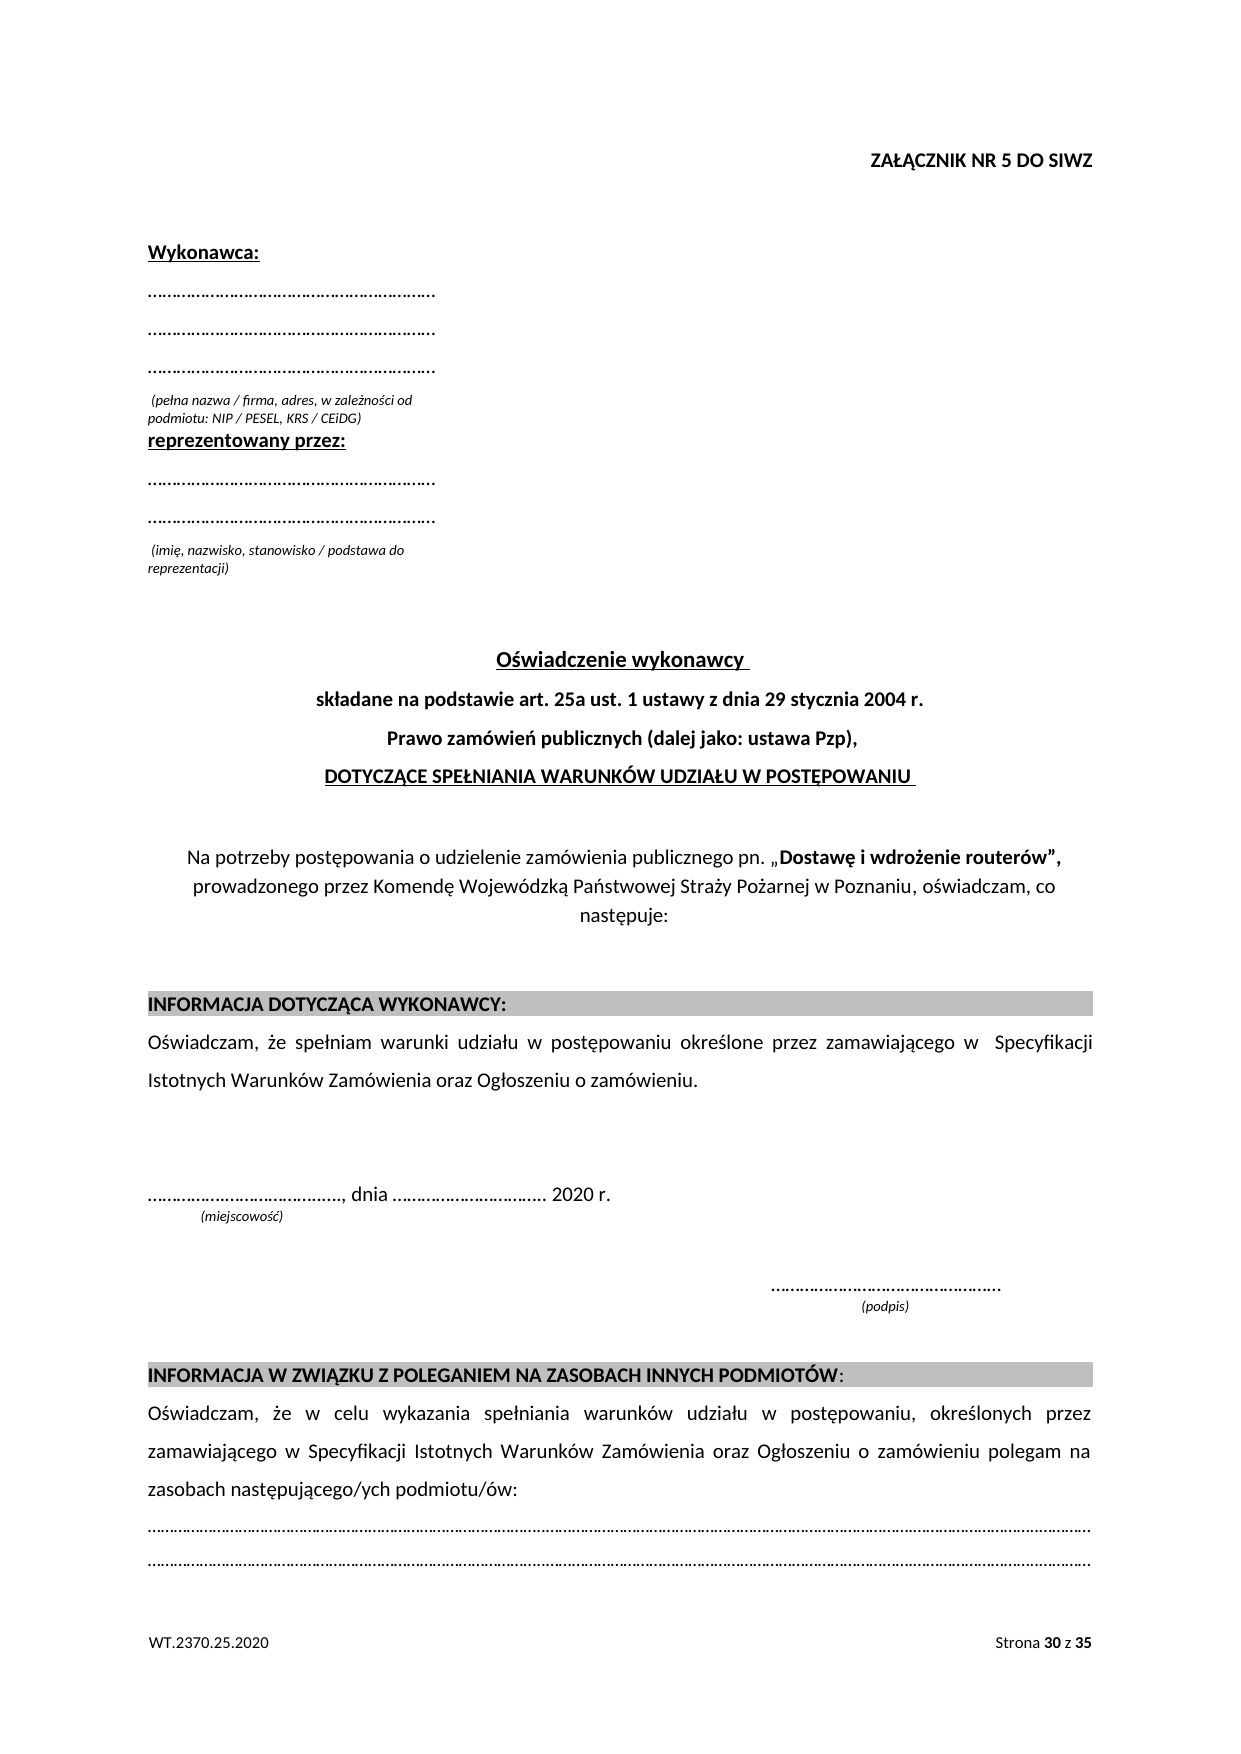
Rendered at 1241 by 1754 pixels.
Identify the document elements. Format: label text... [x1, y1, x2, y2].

text (imię, nazwisko, stanowisko / podstawa do reprezentacji) [148, 542, 472, 577]
text składane na podstawie art. 25a ust. 1 ustawy z dnia 29 stycznia 2004 r. [148, 687, 1093, 712]
text Oświadczam, że spełniam warunki udziału w postępowaniu określone przez zamawiającego w Specyfikacji Istotnych Warunków Zamówienia oraz Ogłoszeniu o zamówieniu. [148, 1029, 1093, 1092]
text (pełna nazwa / firma, adres, w zależności od podmiotu: NIP / PESEL, KRS / CEiDG) [148, 392, 472, 427]
text …………………………………………………… [148, 277, 472, 303]
text INFORMACJA DOTYCZĄCA WYKONAWCY: [148, 991, 1093, 1016]
text ZAŁĄCZNIK NR 5 DO SIWZ [148, 148, 1093, 173]
text Oświadczam, że w celu wykazania spełniania warunków udziału w postępowaniu, określonych przez zamawiającego w Specyfikacji Istotnych Warunków Zamówienia oraz Ogłoszeniu o zamówieniu polegam na zasobach następującego/ych podmiotu/ów: [148, 1400, 1093, 1502]
text Na potrzeby postępowania o udzielenie zamówienia publicznego pn. „Dostawę i wdrożenie routerów”, prowadzonego przez Komendę Wojewódzką Państwowej Straży Pożarnej w Poznaniu, oświadczam, co następuje: [177, 844, 1071, 928]
text DOTYCZĄCE SPEŁNIANIA WARUNKÓW UDZIAŁU W POSTĘPOWANIU [148, 763, 1093, 830]
text Oświadczenie wykonawcy [148, 645, 1093, 673]
text ………………………………………… [679, 1272, 1093, 1297]
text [148, 1549, 1093, 1572]
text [148, 1514, 1093, 1537]
text …………………………………………………… [148, 315, 472, 341]
text …………………………………………………… …………………………………………………… [148, 465, 472, 529]
text INFORMACJA W ZWIĄZKU Z POLEGANIEM NA ZASOBACH INNYCH PODMIOTÓW: [148, 1362, 1093, 1387]
text reprezentowany przez: [148, 427, 1093, 453]
text Prawo zamówień publicznych (dalej jako: ustawa Pzp), [148, 725, 1093, 750]
text …………….………………..…., dnia ………………………….. 2020 r. [148, 1181, 1093, 1207]
text (miejscowość) [148, 1207, 1093, 1224]
text (podpis) [679, 1297, 1093, 1315]
text Wykonawca: [148, 239, 1093, 264]
text …………………………………………………… [148, 353, 472, 379]
